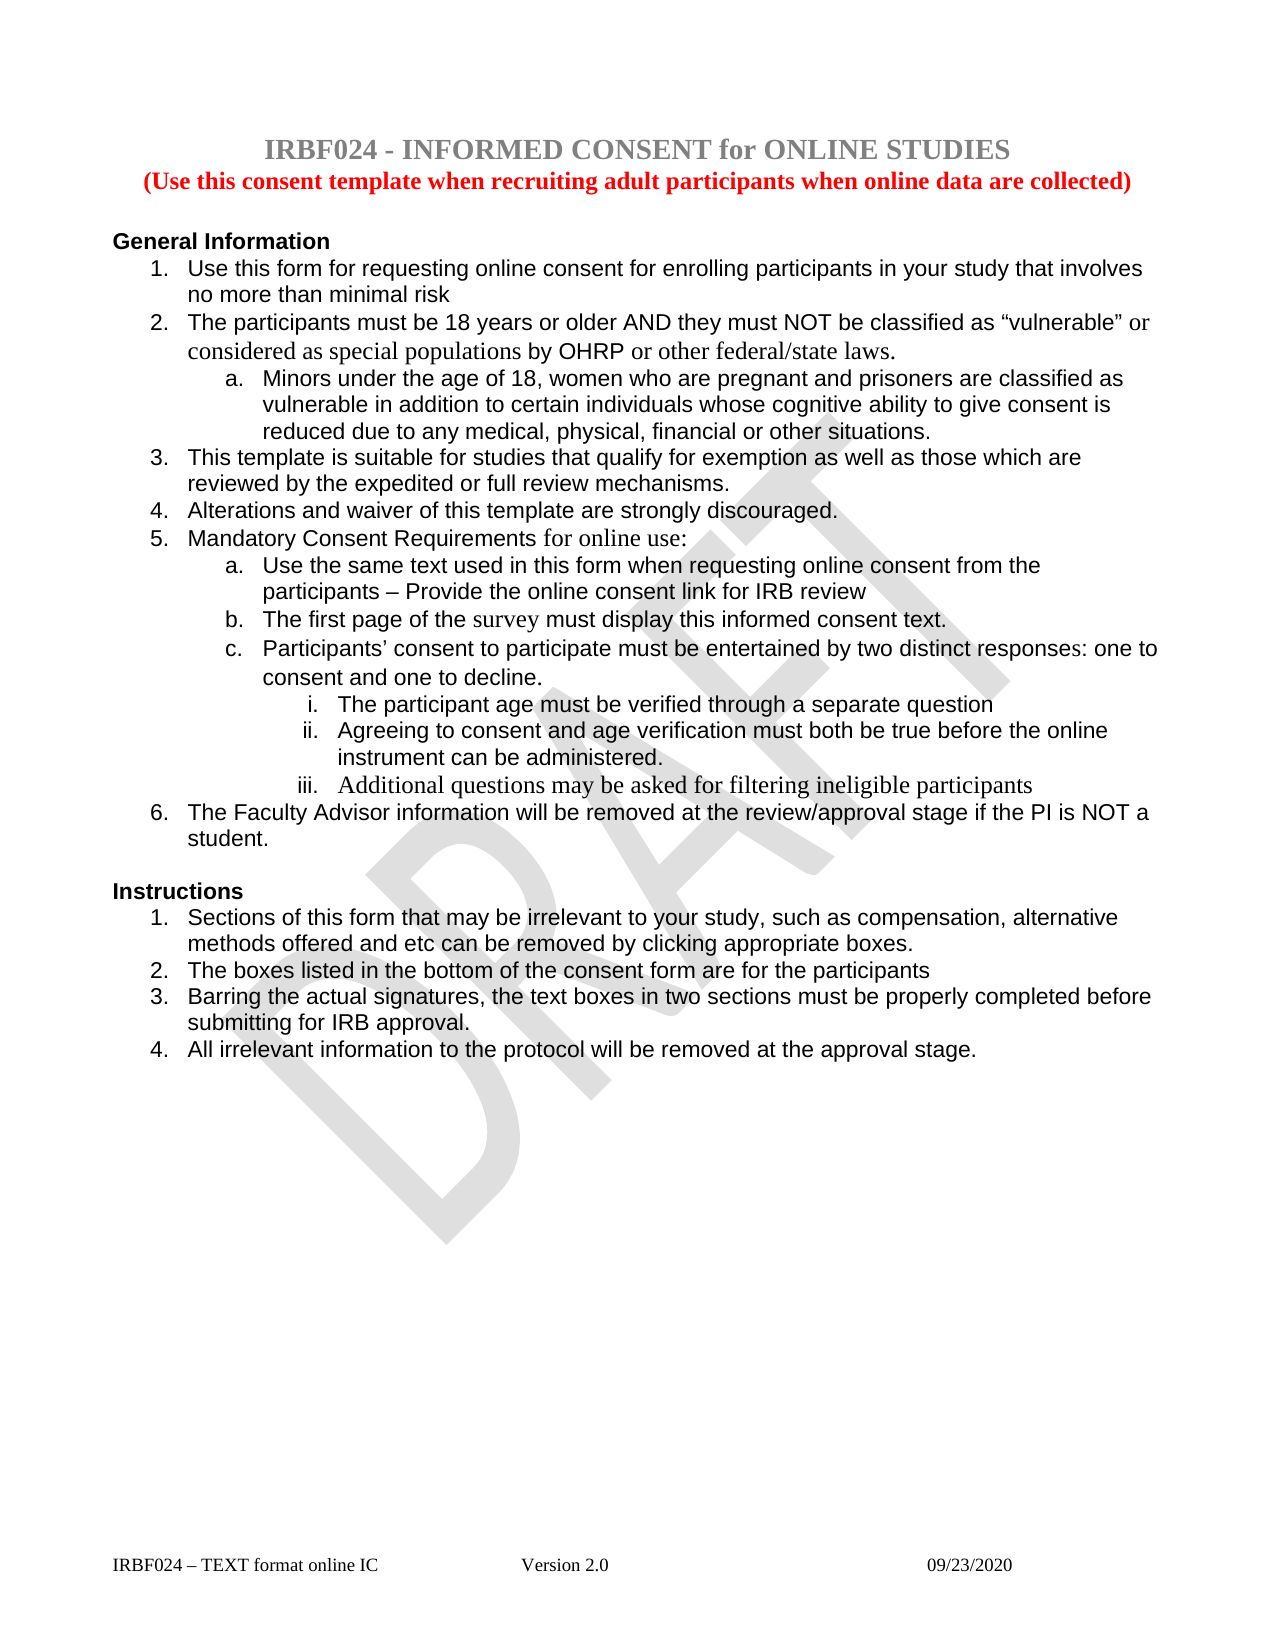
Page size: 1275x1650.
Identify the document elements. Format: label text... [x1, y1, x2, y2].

list Sections of this form that may be irrelevant to your study, such as compensation, alternative methods offered and etc can be removed by clicking appropriate boxes. [150, 904, 1162, 957]
list Alterations and waiver of this template are strongly discouraged. [150, 497, 1162, 523]
list The participant age must be verified through a separate question [319, 691, 1162, 717]
list The first page of the survey must display this informed consent text. [225, 604, 1162, 633]
list The Faculty Advisor information will be removed at the review/approval stage if the PI is NOT a student. [150, 798, 1162, 851]
list The participants must be 18 years or older AND they must NOT be classified as “vulnerable” or considered as special populations by OHRP or other federal/state laws. [150, 307, 1162, 365]
text (Use this consent template when recruiting adult participants when online data are collected) [112, 166, 1162, 195]
list Agreeing to consent and age verification must both be true before the online instrument can be administered. [319, 717, 1162, 770]
list Use the same text used in this form when requesting online consent from the participants – Provide the online consent link for IRB review [225, 552, 1162, 604]
list Use this form for requesting online consent for enrolling participants in your study that involves no more than minimal risk [150, 255, 1162, 307]
text General Information [112, 228, 1162, 255]
list All irrelevant information to the protocol will be removed at the approval stage. [150, 1036, 1162, 1062]
list The boxes listed in the bottom of the consent form are for the participants [150, 957, 1162, 983]
text IRBF024 - INFORMED CONSENT for ONLINE STUDIES [112, 132, 1162, 166]
text Instructions [112, 878, 1162, 904]
list Barring the actual signatures, the text boxes in two sections must be properly completed before submitting for IRB approval. [150, 983, 1162, 1036]
list Mandatory Consent Requirements for online use: [150, 523, 1162, 552]
list This template is suitable for studies that qualify for exemption as well as those which are reviewed by the expedited or full review mechanisms. [150, 444, 1162, 497]
list Participants’ consent to participate must be entertained by two distinct responses: one to consent and one to decline. [225, 633, 1162, 691]
list Additional questions may be asked for filtering ineligible participants [319, 770, 1162, 798]
list Minors under the age of 18, women who are pregnant and prisoners are classified as vulnerable in addition to certain individuals whose cognitive ability to give consent is reduced due to any medical, physical, financial or other situations. [225, 365, 1162, 444]
